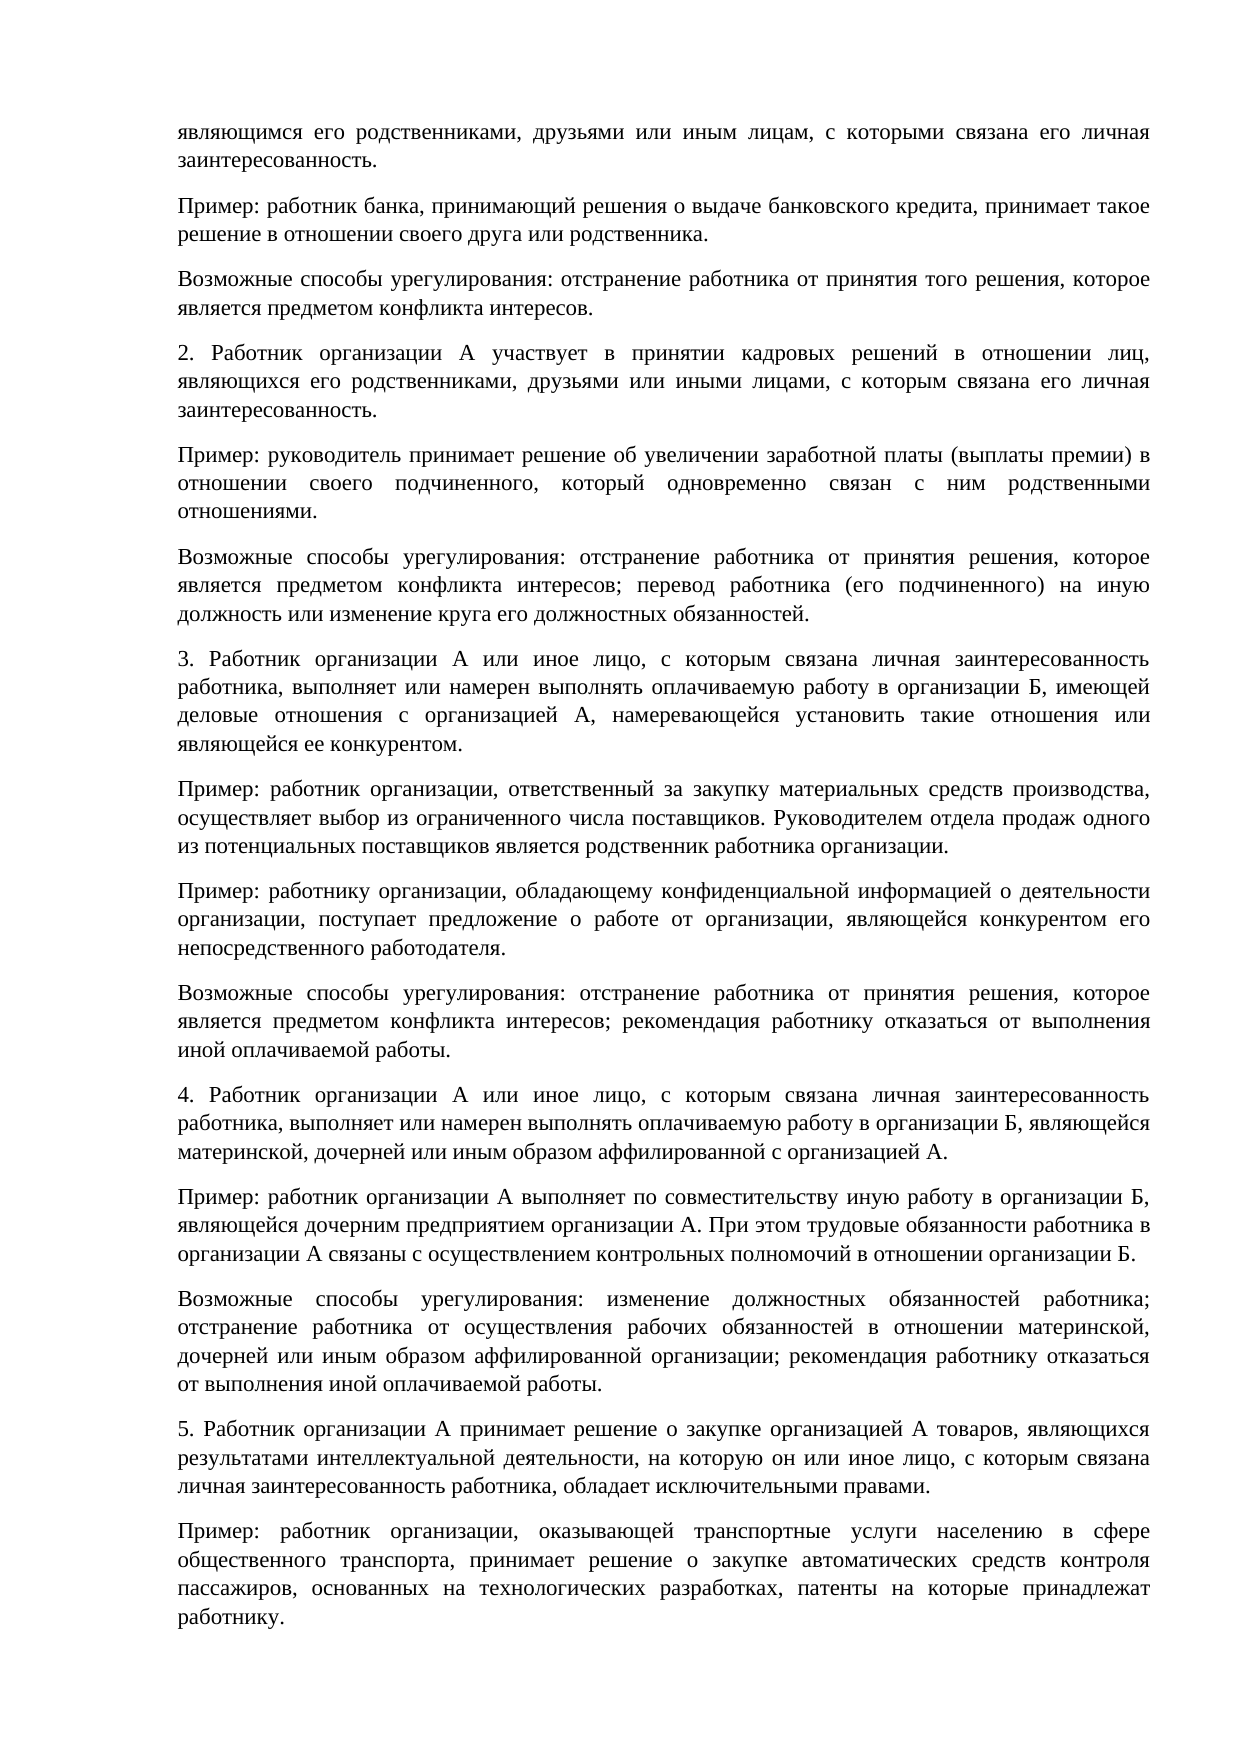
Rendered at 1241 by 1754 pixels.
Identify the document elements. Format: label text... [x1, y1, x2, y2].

text Пример: работник организации А выполняет по совместительству иную работу в организации Б, являющейся дочерним предприятием организации А. При этом трудовые обязанности работника в организации А связаны с осуществлением контрольных полномочий в отношении организации Б. [177, 1183, 1152, 1266]
text 3. Работник организации А или иное лицо, с которым связана личная заинтересованность работника, выполняет или намерен выполнять оплачиваемую работу в организации Б, имеющей деловые отношения с организацией А, намеревающейся установить такие отношения или являющейся ее конкурентом. [177, 645, 1152, 756]
text 5. Работник организации А принимает решение о закупке организацией А товаров, являющихся результатами интеллектуальной деятельности, на которую он или иное лицо, с которым связана личная заинтересованность работника, обладает исключительными правами. [177, 1415, 1152, 1499]
text Пример: работнику организации, обладающему конфиденциальной информацией о деятельности организации, поступает предложение о работе от организации, являющейся конкурентом его непосредственного работодателя. [177, 877, 1152, 960]
text 4. Работник организации А или иное лицо, с которым связана личная заинтересованность работника, выполняет или намерен выполнять оплачиваемую работу в организации Б, являющейся материнской, дочерней или иным образом аффилированной с организацией А. [177, 1081, 1152, 1164]
text Пример: работник организации, оказывающей транспортные услуги населению в сфере общественного транспорта, принимает решение о закупке автоматических средств контроля пассажиров, основанных на технологических разработках, патенты на которые принадлежат работнику. [177, 1517, 1152, 1629]
text Пример: работник банка, принимающий решения о выдаче банковского кредита, принимает такое решение в отношении своего друга или родственника. [177, 192, 1152, 246]
text Возможные способы урегулирования: отстранение работника от принятия того решения, которое является предметом конфликта интересов. [177, 265, 1152, 320]
text Возможные способы урегулирования: отстранение работника от принятия решения, которое является предметом конфликта интересов; перевод работника (его подчиненного) на иную должность или изменение круга его должностных обязанностей. [177, 543, 1152, 626]
text Пример: руководитель принимает решение об увеличении заработной платы (выплаты премии) в отношении своего подчиненного, который одновременно связан с ним родственными отношениями. [177, 441, 1152, 524]
text Возможные способы урегулирования: изменение должностных обязанностей работника; отстранение работника от осуществления рабочих обязанностей в отношении материнской, дочерней или иным образом аффилированной организации; рекомендация работнику отказаться от выполнения иной оплачиваемой работы. [177, 1285, 1152, 1397]
text Возможные способы урегулирования: отстранение работника от принятия решения, которое является предметом конфликта интересов; рекомендация работнику отказаться от выполнения иной оплачиваемой работы. [177, 979, 1152, 1062]
text Пример: работник организации, ответственный за закупку материальных средств производства, осуществляет выбор из ограниченного числа поставщиков. Руководителем отдела продаж одного из потенциальных поставщиков является родственник работника организации. [177, 775, 1152, 858]
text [177, 118, 1152, 173]
text 2. Работник организации А участвует в принятии кадровых решений в отношении лиц, являющихся его родственниками, друзьями или иными лицами, с которым связана его личная заинтересованность. [177, 339, 1152, 422]
